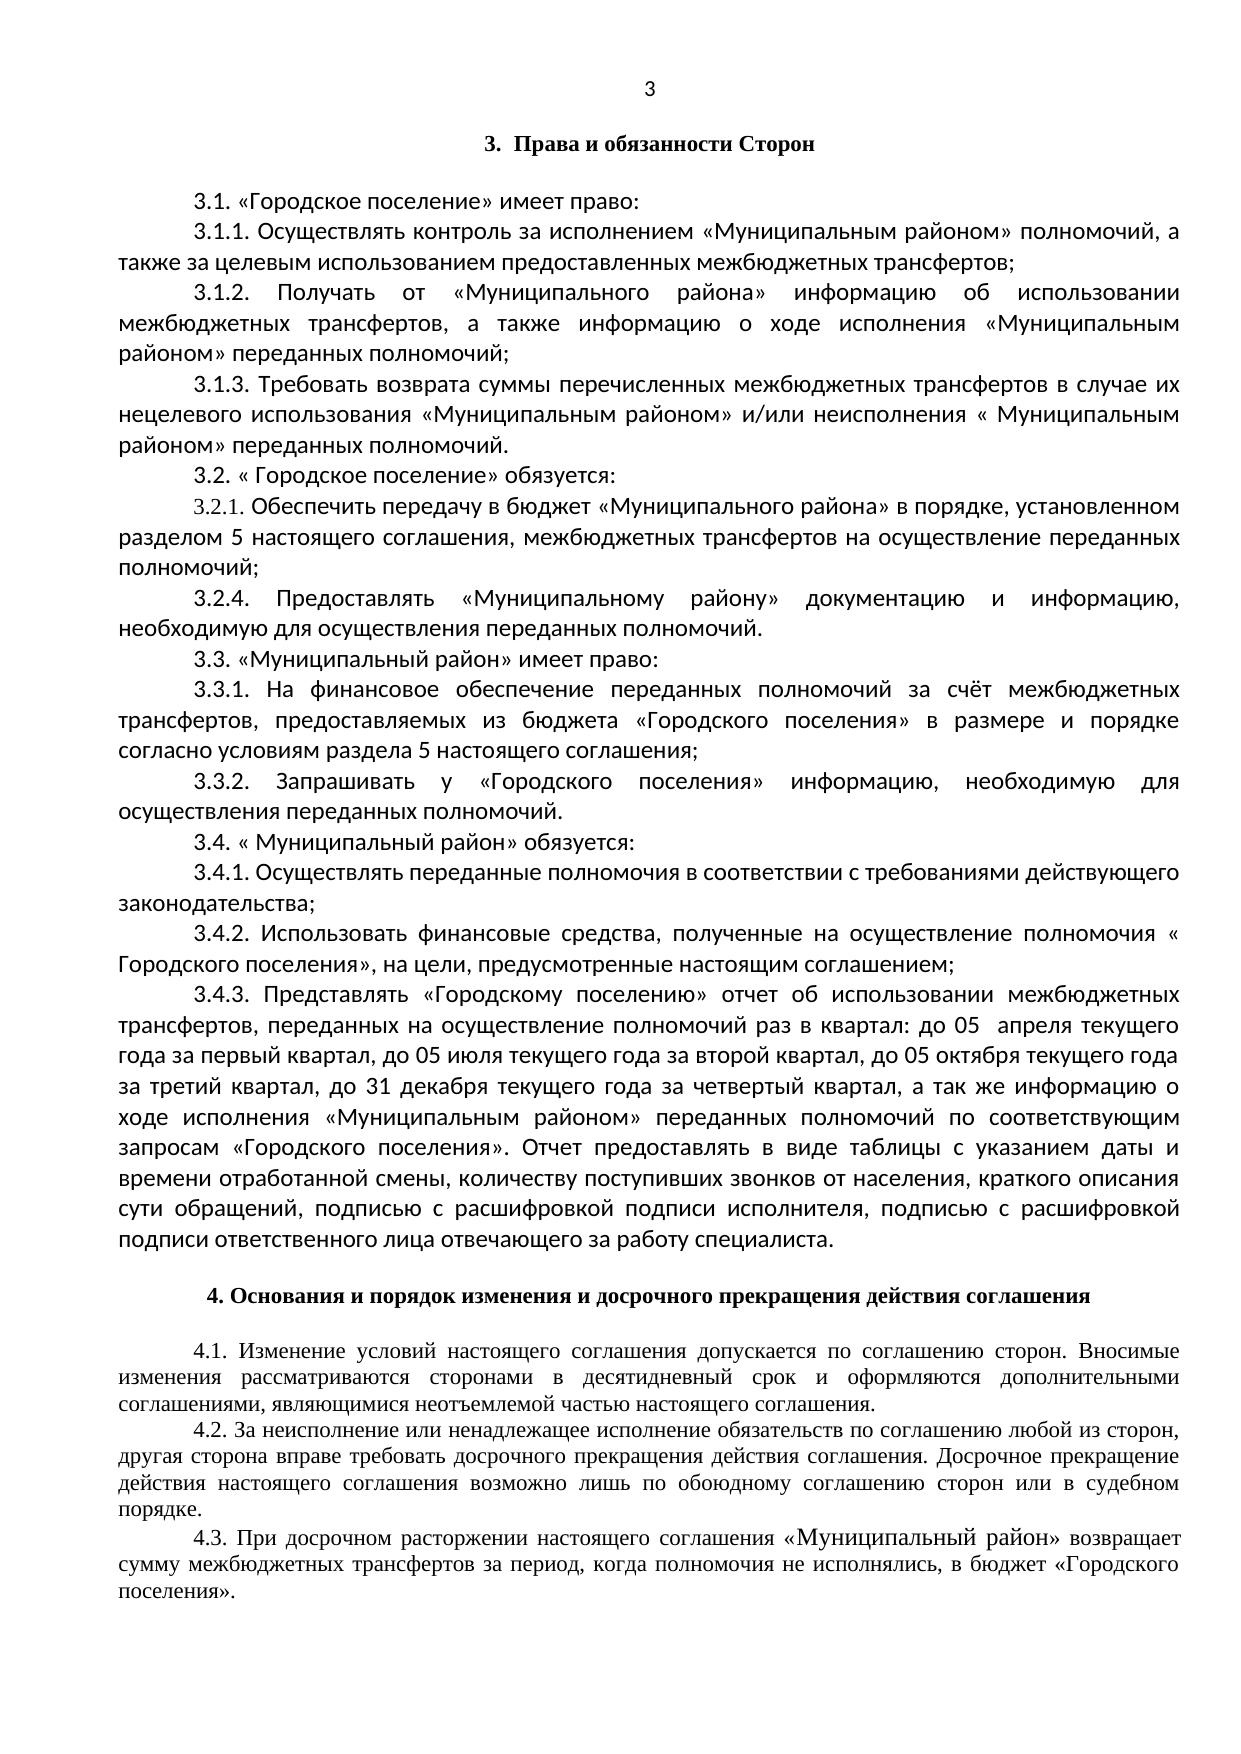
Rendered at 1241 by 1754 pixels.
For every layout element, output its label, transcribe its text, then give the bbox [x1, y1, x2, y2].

text 3.1.2. Получать от «Муниципального района» информацию об использовании межбюджетных трансфертов, а также информацию о ходе исполнения «Муниципальным районом» переданных полномочий; [118, 277, 1181, 368]
text 3.4.2. Использовать финансовые средства, полученные на осуществление полномочия « Городского поселения», на цели, предусмотренные настоящим соглашением; [118, 917, 1181, 978]
text 3.4. « Муниципальный район» обязуется: [118, 826, 1181, 856]
text 4.3. При досрочном расторжении настоящего соглашения «Муниципальный район» возвращает сумму межбюджетных трансфертов за период, когда полномочия не исполнялись, в бюджет «Городского поселения». [118, 1522, 1181, 1603]
text 3.1.1. Осуществлять контроль за исполнением «Муниципальным районом» полномочий, а также за целевым использованием предоставленных межбюджетных трансфертов; [118, 216, 1181, 277]
text 3.3. «Муниципальный район» имеет право: [118, 643, 1181, 673]
text 4.2. За неисполнение или ненадлежащее исполнение обязательств по соглашению любой из сторон, другая сторона вправе требовать досрочного прекращения действия соглашения. Досрочное прекращение действия настоящего соглашения возможно лишь по обоюдному соглашению сторон или в судебном порядке. [118, 1416, 1181, 1522]
text 3.2.4. Предоставлять «Муниципальному району» документацию и информацию, необходимую для осуществления переданных полномочий. [118, 582, 1181, 643]
text 3.3.2. Запрашивать у «Городского поселения» информацию, необходимую для осуществления переданных полномочий. [118, 765, 1181, 826]
text 3.2. « Городское поселение» обязуется: [118, 460, 1181, 490]
text 3.1. «Городское поселение» имеет право: [118, 185, 1181, 216]
text 3.1.3. Требовать возврата суммы перечисленных межбюджетных трансфертов в случае их нецелевого использования «Муниципальным районом» и/или неисполнения « Муниципальным районом» переданных полномочий. [118, 368, 1181, 460]
text 4. Основания и порядок изменения и досрочного прекращения действия соглашения [117, 1282, 1181, 1308]
text 4.1. Изменение условий настоящего соглашения допускается по соглашению сторон. Вносимые изменения рассматриваются сторонами в десятидневный срок и оформляются дополнительными соглашениями, являющимися неотъемлемой частью настоящего соглашения. [118, 1337, 1181, 1416]
text 3.4.1. Осуществлять переданные полномочия в соответствии с требованиями действующего законодательства; [118, 856, 1181, 917]
text 3.4.3. Представлять «Городскому поселению» отчет об использовании межбюджетных трансфертов, переданных на осуществление полномочий раз в квартал: до 05 апреля текущего года за первый квартал, до 05 июля текущего года за второй квартал, до 05 октября текущего года за третий квартал, до 31 декабря текущего года за четвертый квартал, а так же информацию о ходе исполнения «Муниципальным районом» переданных полномочий по соответствующим запросам «Городского поселения». Отчет предоставлять в виде таблицы с указанием даты и времени отработанной смены, количеству поступивших звонков от населения, краткого описания сути обращений, подписью с расшифровкой подписи исполнителя, подписью с расшифровкой подписи ответственного лица отвечающего за работу специалиста. [118, 978, 1181, 1253]
text 3.3.1. На финансовое обеспечение переданных полномочий за счёт межбюджетных трансфертов, предоставляемых из бюджета «Городского поселения» в размере и порядке согласно условиям раздела 5 настоящего соглашения; [118, 673, 1181, 765]
text 3. Права и обязанности Сторон [118, 130, 1181, 156]
text 3.2.1. Обеспечить передачу в бюджет «Муниципального района» в порядке, установленном разделом 5 настоящего соглашения, межбюджетных трансфертов на осуществление переданных полномочий; [118, 490, 1181, 582]
